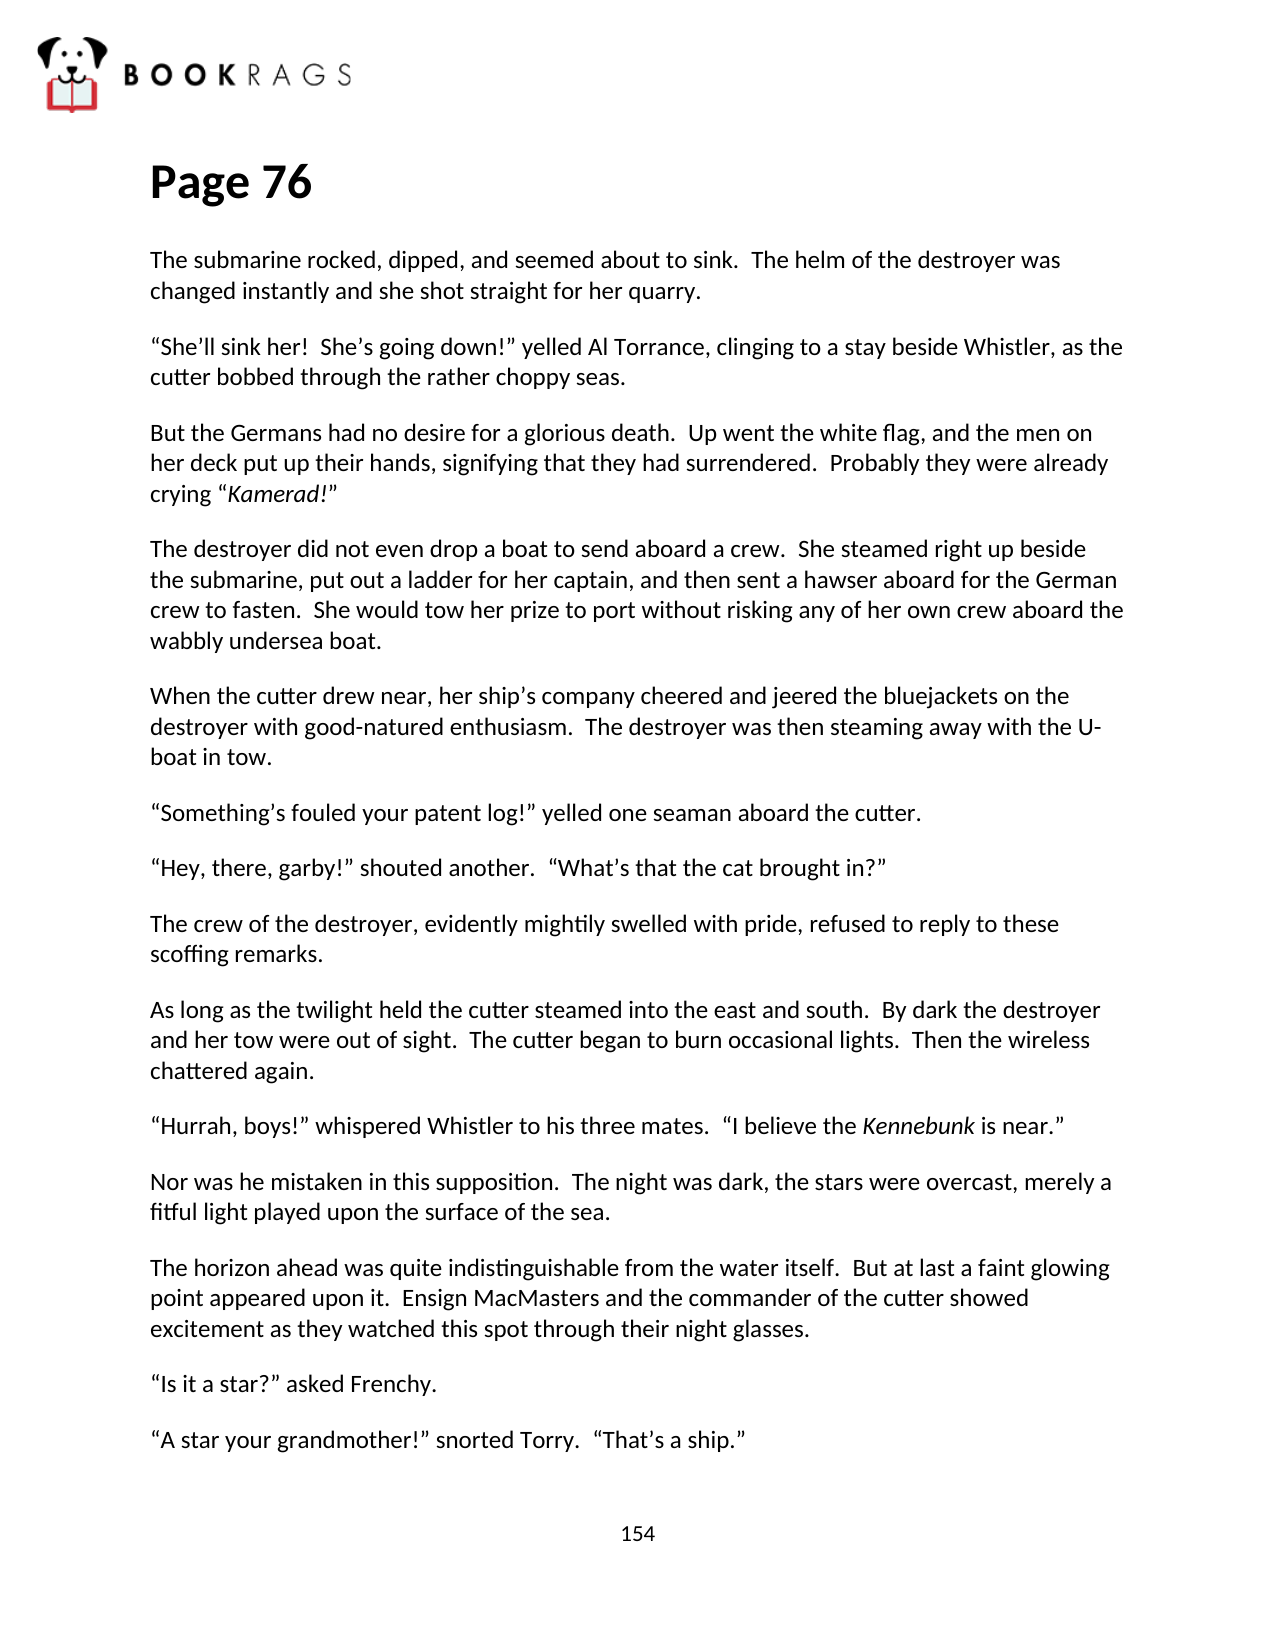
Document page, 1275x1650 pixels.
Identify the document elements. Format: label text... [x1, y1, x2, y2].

text The horizon ahead was quite indistinguishable from the water itself. But at last a faint glowing point appeared upon it. Ensign MacMasters and the commander of the cutter showed excitement as they watched this spot through their night glasses. [150, 1252, 1125, 1344]
picture [37, 37, 351, 113]
text The submarine rocked, dipped, and seemed about to sink. The helm of the destroyer was changed instantly and she shot straight for her quarry. [150, 244, 1125, 306]
text “Hurrah, boys!” whispered Whistler to his three mates. “I believe the Kennebunk is near.” [150, 1111, 1125, 1141]
text “A star your grandmother!” snorted Torry. “That’s a ship.” [150, 1424, 1125, 1455]
text “Something’s fouled your patent log!” yelled one seaman aboard the cutter. [150, 797, 1125, 827]
text But the Germans had no desire for a glorious death. Up went the white flag, and the men on her deck put up their hands, signifying that they had surrendered. Probably they were already crying “Kamerad!” [150, 417, 1125, 508]
text When the cutter drew near, her ship’s company cheered and jeered the bluejackets on the destroyer with good-natured enthusiasm. The destroyer was then steaming away with the U-boat in tow. [150, 680, 1125, 772]
text Page 76 [150, 150, 1125, 211]
text “Hey, there, garby!” shouted another. “What’s that the cat brought in?” [150, 852, 1125, 883]
text The destroyer did not even drop a boat to send aboard a crew. She steamed right up beside the submarine, put out a ladder for her captain, and then sent a hawser aboard for the German crew to fasten. She would tow her prize to port without risking any of her own crew aboard the wabbly undersea boat. [150, 533, 1125, 655]
text “She’ll sink her! She’s going down!” yelled Al Torrance, clinging to a stay beside Whistler, as the cutter bobbed through the rather choppy seas. [150, 331, 1125, 392]
text Nor was he mistaken in this supposition. The night was dark, the stars were overcast, merely a fitful light played upon the surface of the sea. [150, 1166, 1125, 1227]
text As long as the twilight held the cutter steamed into the east and south. By dark the destroyer and her tow were out of sight. The cutter began to burn occasional lights. Then the wireless chattered again. [150, 994, 1125, 1086]
text The crew of the destroyer, evidently mightily swelled with pride, refused to reply to these scoffing remarks. [150, 908, 1125, 969]
text “Is it a star?” asked Frenchy. [150, 1369, 1125, 1399]
